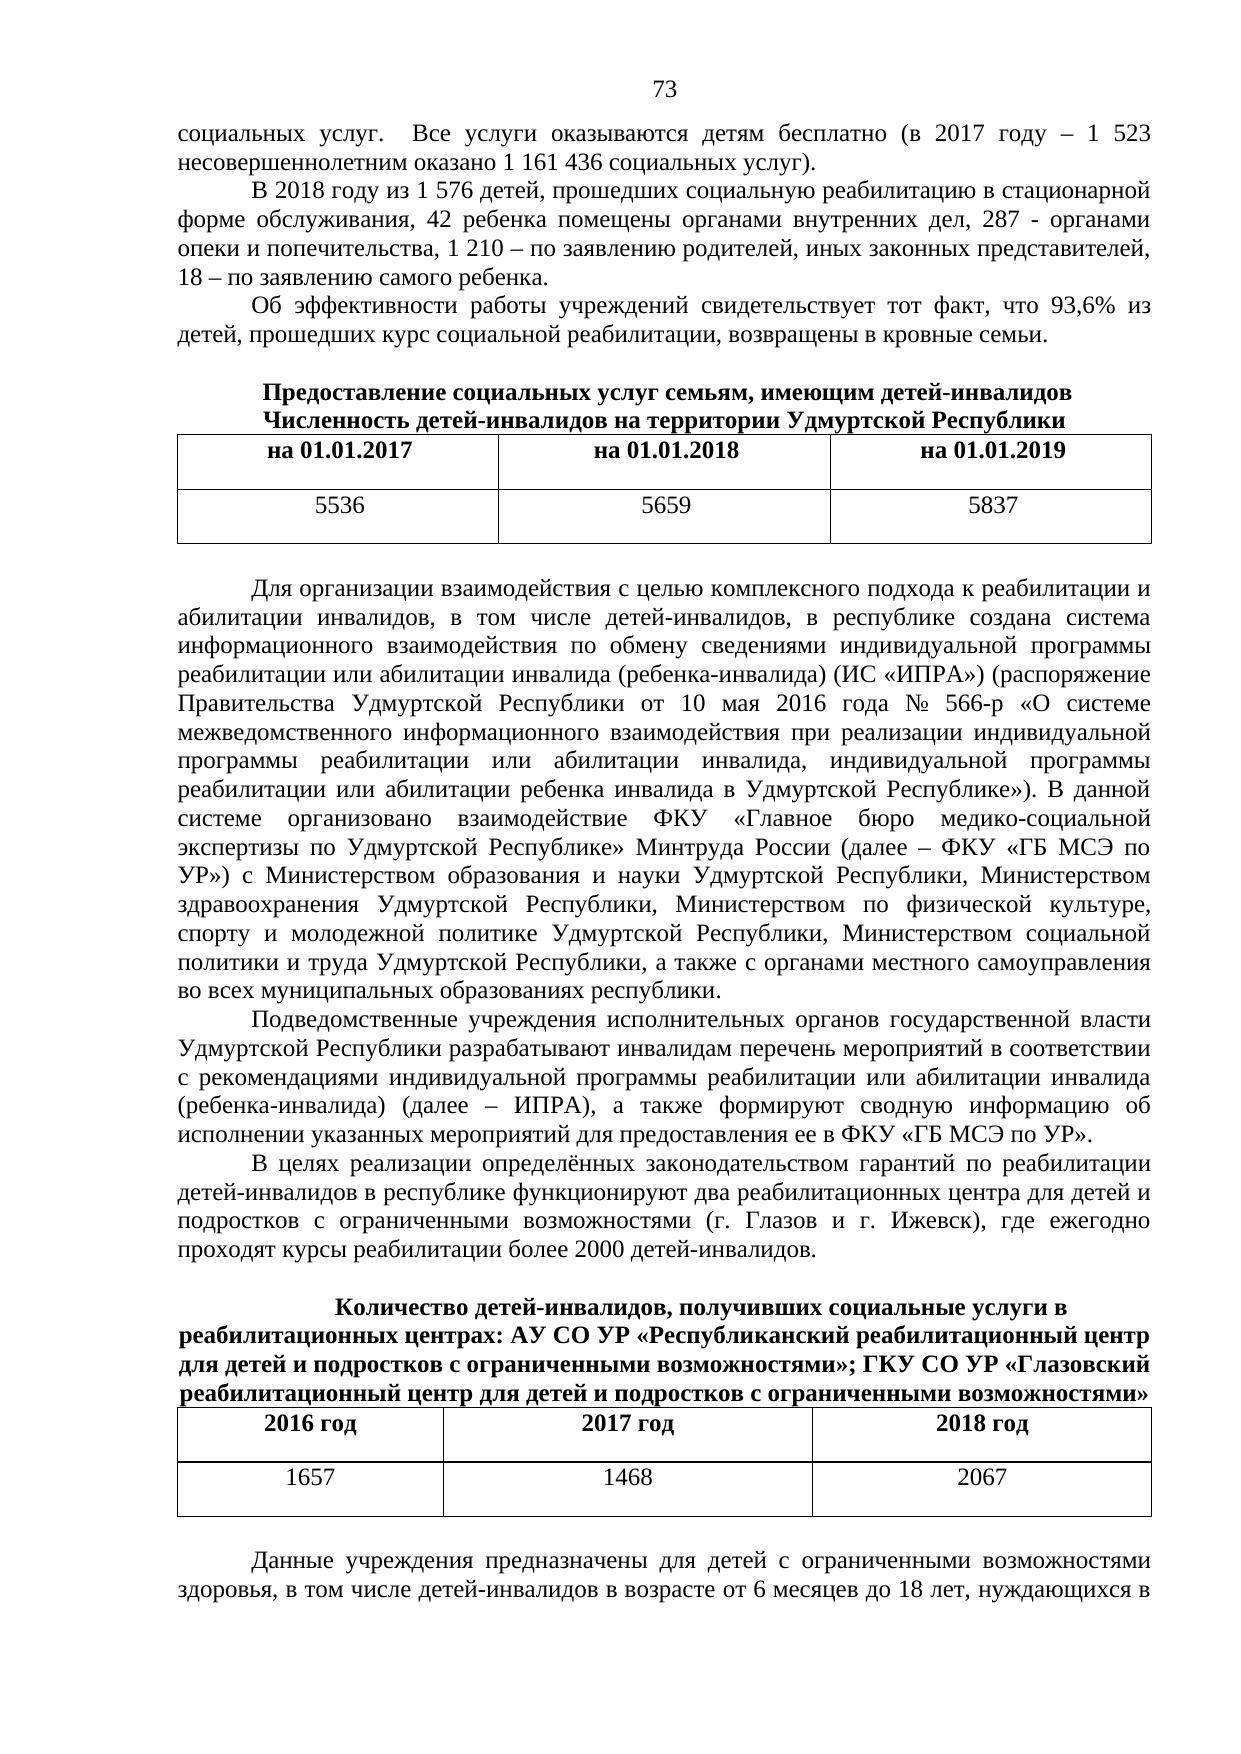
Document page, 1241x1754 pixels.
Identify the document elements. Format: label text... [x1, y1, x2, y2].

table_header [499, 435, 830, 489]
text В 2018 году из 1 576 детей, прошедших социальную реабилитацию в стационарной форме обслуживания, 42 ребенка помещены органами внутренних дел, 287 - органами опеки и попечительства, 1 210 – по заявлению родителей, иных законных представителей, 18 – по заявлению самого ребенка. [177, 176, 1152, 291]
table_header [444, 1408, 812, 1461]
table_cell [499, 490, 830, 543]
text Подведомственные учреждения исполнительных органов государственной власти Удмуртской Республики разрабатывают инвалидам перечень мероприятий в соответствии с рекомендациями индивидуальной программы реабилитации или абилитации инвалида (ребенка-инвалида) (далее – ИПРА), а также формируют сводную информацию об исполнении указанных мероприятий для предоставления ее в ФКУ «ГБ МСЭ по УР». [177, 1004, 1152, 1148]
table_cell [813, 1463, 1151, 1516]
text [177, 1546, 1152, 1603]
text Численность детей-инвалидов на территории Удмуртской Республики [177, 406, 1152, 434]
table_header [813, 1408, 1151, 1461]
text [177, 118, 1152, 176]
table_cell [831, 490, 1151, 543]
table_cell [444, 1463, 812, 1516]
text В целях реализации определённых законодательством гарантий по реабилитации детей-инвалидов в республике функционируют два реабилитационных центра для детей и подростков с ограниченными возможностями (г. Глазов и г. Ижевск), где ежегодно проходят курсы реабилитации более 2000 детей-инвалидов. [177, 1148, 1152, 1263]
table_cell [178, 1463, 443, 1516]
text Для организации взаимодействия с целью комплексного подхода к реабилитации и абилитации инвалидов, в том числе детей-инвалидов, в республике создана система информационного взаимодействия по обмену сведениями индивидуальной программы реабилитации или абилитации инвалида (ребенка-инвалида) (ИС «ИПРА») (распоряжение Правительства Удмуртской Республики от 10 мая 2016 года № 566-р «О системе межведомственного информационного взаимодействия при реализации индивидуальной программы реабилитации или абилитации инвалида, индивидуальной программы реабилитации или абилитации ребенка инвалида в Удмуртской Республике»). В данной системе организовано взаимодействие ФКУ «Главное бюро медико-социальной экспертизы по Удмуртской Республике» Минтруда России (далее – ФКУ «ГБ МСЭ по УР») с Министерством образования и науки Удмуртской Республики, Министерством здравоохранения Удмуртской Республики, Министерством по физической культуре, спорту и молодежной политике Удмуртской Республики, Министерством социальной политики и труда Удмуртской Республики, а также с органами местного самоуправления во всех муниципальных образованиях республики. [177, 573, 1152, 1004]
text Об эффективности работы учреждений свидетельствует тот факт, что 93,6% из детей, прошедших курс социальной реабилитации, возвращены в кровные семьи. [177, 291, 1152, 348]
text Количество детей-инвалидов, получивших социальные услуги в реабилитационных центрах: АУ СО УР «Республиканский реабилитационный центр для детей и подростков с ограниченными возможностями»; ГКУ СО УР «Глазовский реабилитационный центр для детей и подростков с ограниченными возможностями» [177, 1292, 1152, 1407]
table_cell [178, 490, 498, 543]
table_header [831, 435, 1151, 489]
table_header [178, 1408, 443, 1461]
text Предоставление социальных услуг семьям, имеющим детей-инвалидов [177, 377, 1152, 406]
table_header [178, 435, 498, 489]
